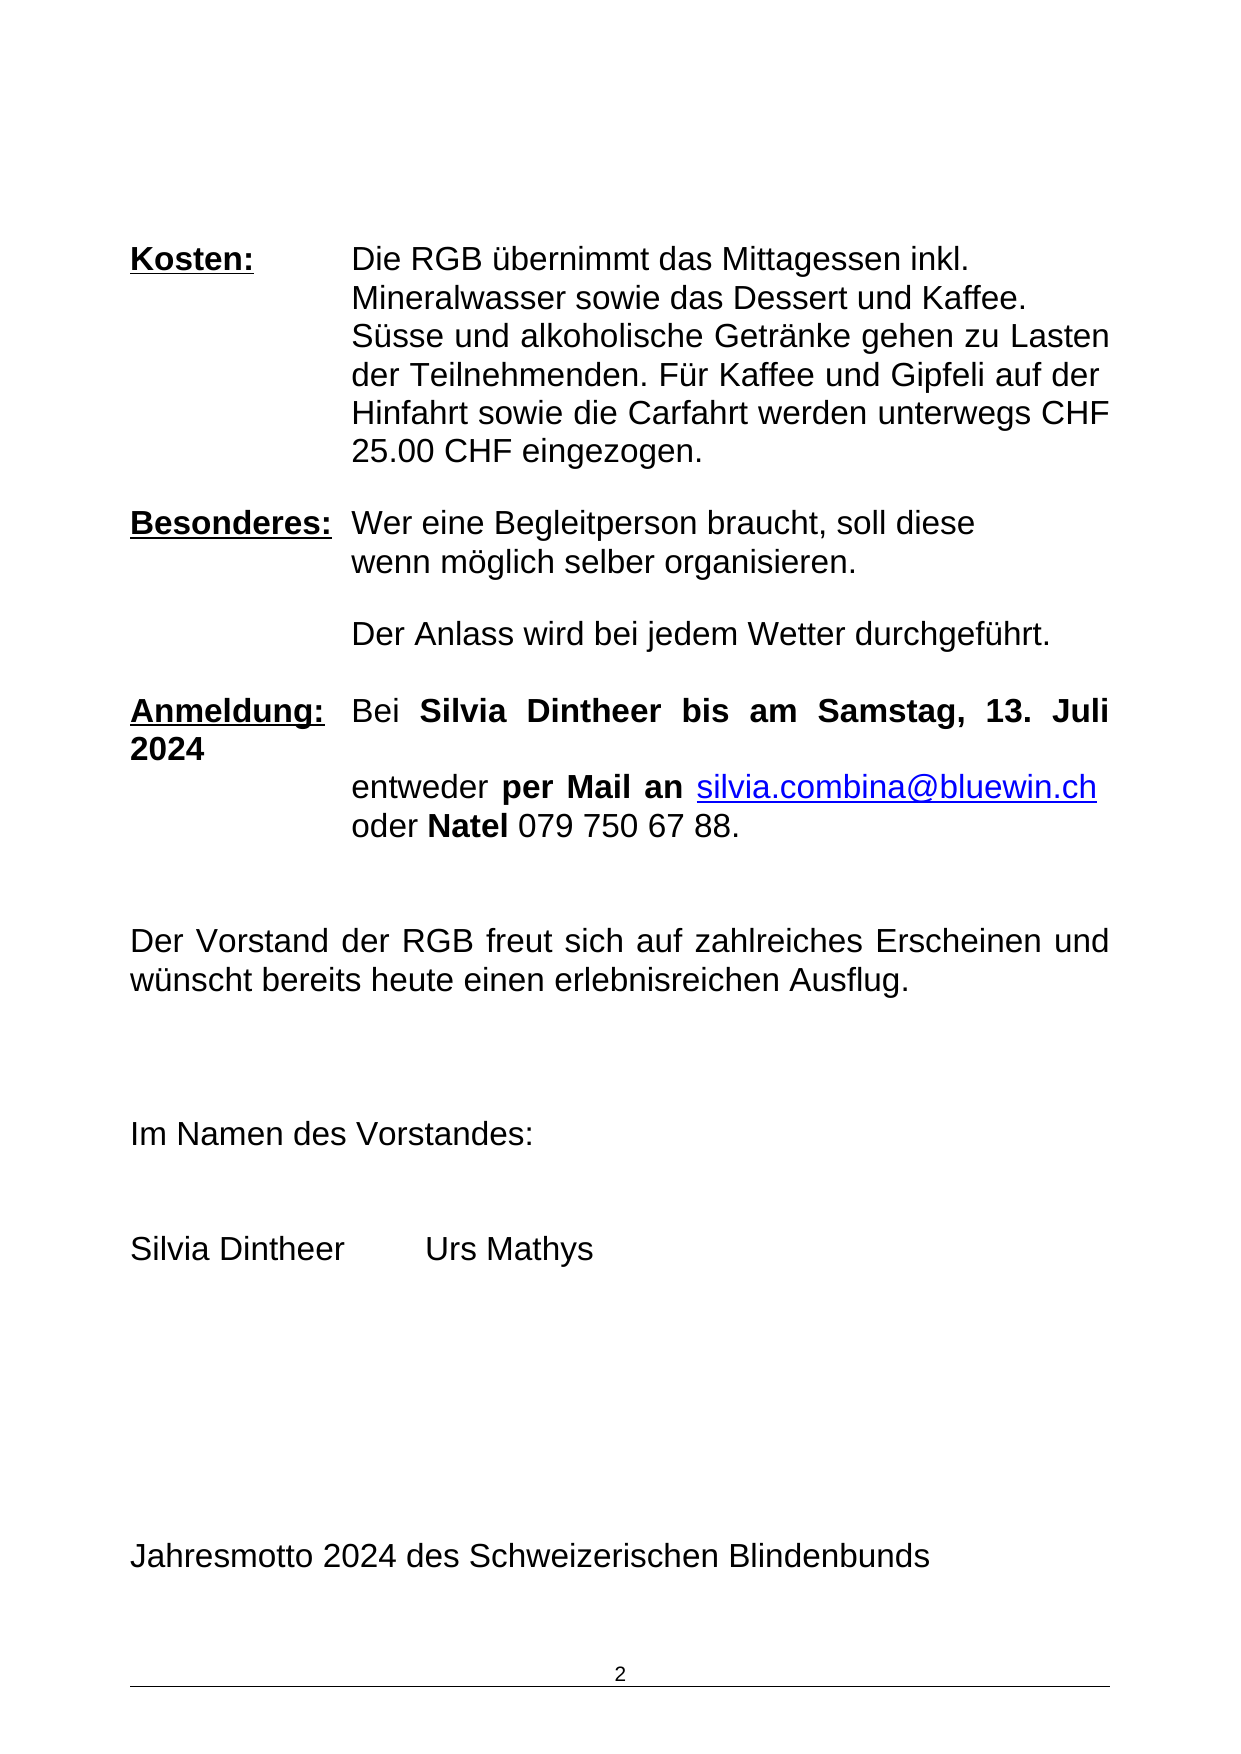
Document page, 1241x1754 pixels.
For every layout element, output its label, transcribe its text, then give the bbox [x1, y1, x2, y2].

text Jahresmotto 2024 des Schweizerischen Blindenbunds [130, 1536, 1110, 1575]
text Anmeldung: Bei Silvia Dintheer bis am Samstag, 13. Juli 2024 [130, 691, 1110, 768]
text Silvia Dintheer Urs Mathys [130, 1229, 1110, 1267]
text Kosten: Die RGB übernimmt das Mittagessen inkl. [130, 239, 1110, 278]
text Im Namen des Vorstandes: [130, 1113, 1110, 1152]
text Mineralwasser sowie das Dessert und Kaffee. Süsse und alkoholische Getränke gehen zu Lasten der Teilnehmenden. Für Kaffee und Gipfeli auf der Hinfahrt sowie die Carfahrt werden unterwegs CHF 25.00 CHF eingezogen. [130, 278, 1110, 470]
text Besonderes: Wer eine Begleitperson braucht, soll diese [130, 503, 1110, 542]
text entweder per Mail an silvia.combina@bluewin.ch oder Natel 079 750 67 88. [130, 768, 1110, 844]
text wenn möglich selber organisieren. [130, 542, 1110, 580]
text Der Vorstand der RGB freut sich auf zahlreiches Erscheinen und wünscht bereits heute einen erlebnisreichen Ausflug. [130, 921, 1110, 998]
text Der Anlass wird bei jedem Wetter durchgeführt. [130, 614, 1110, 652]
